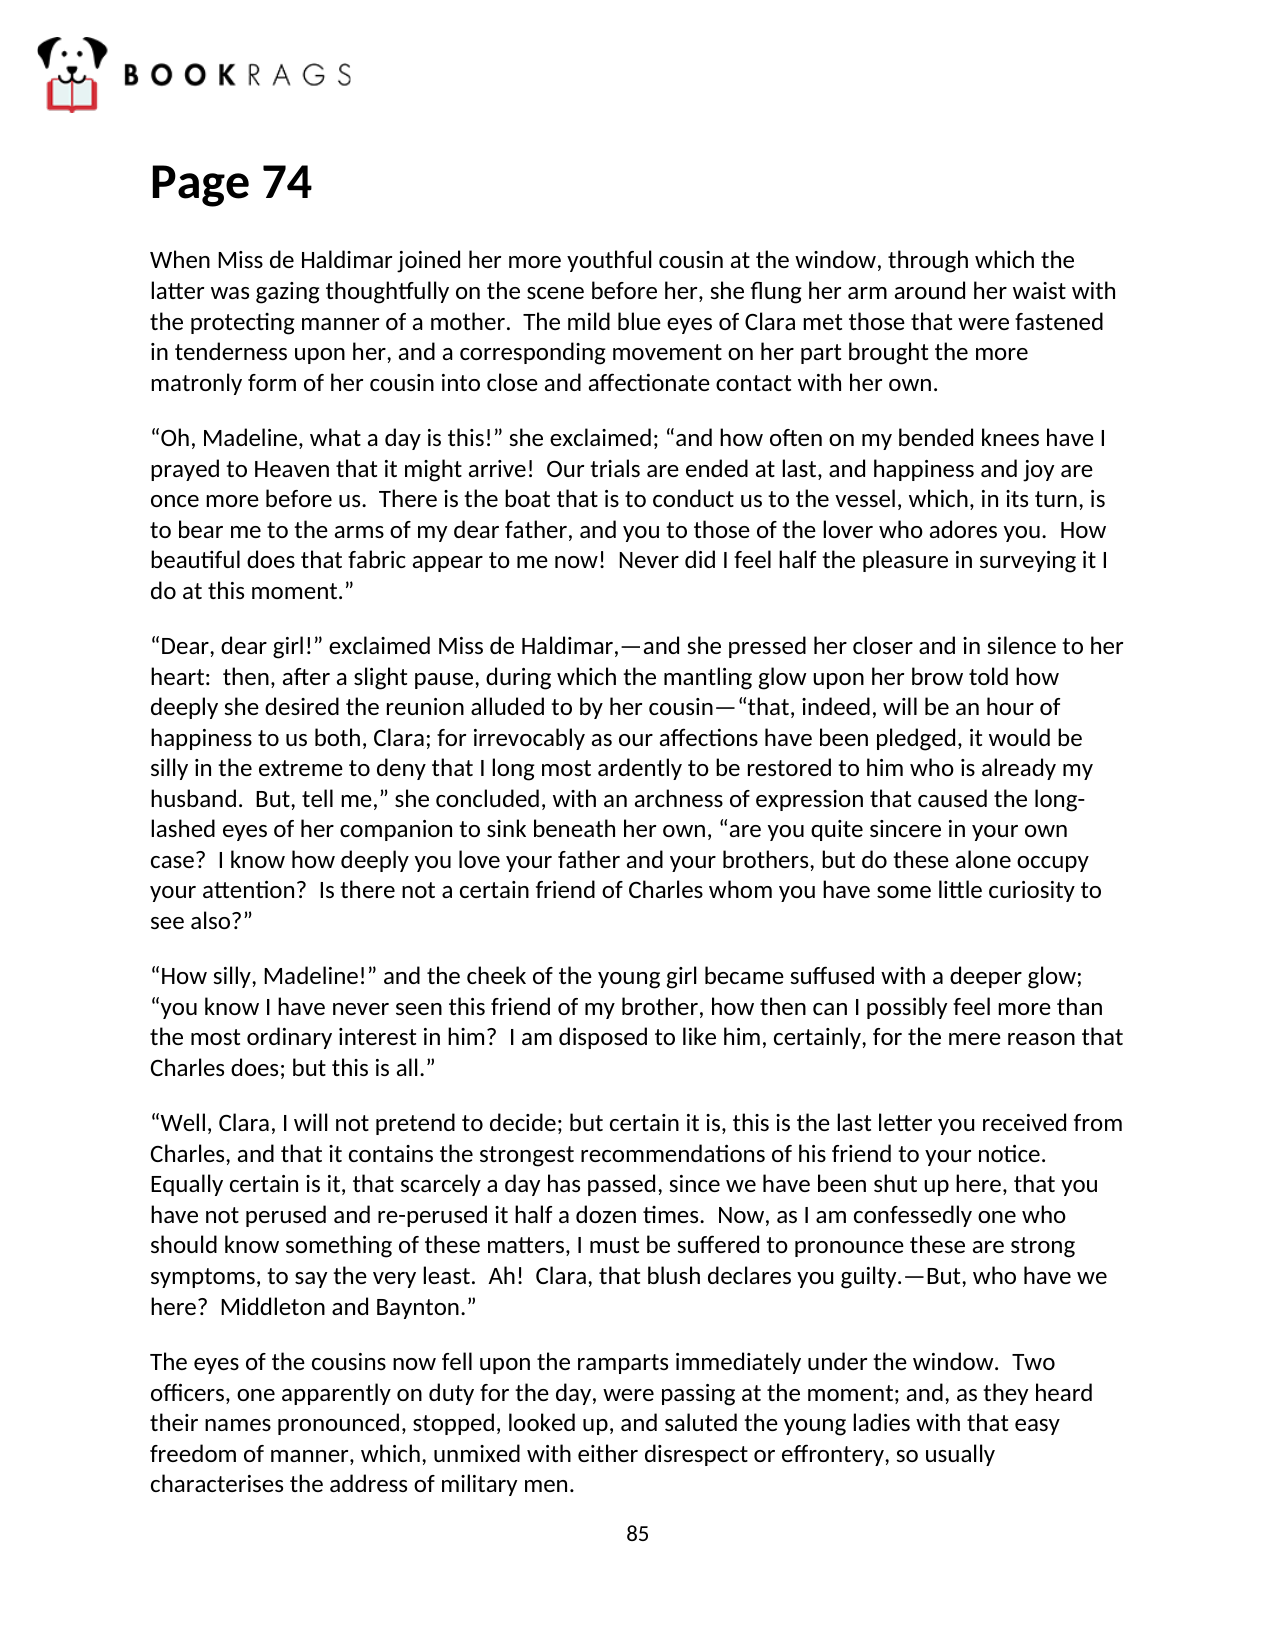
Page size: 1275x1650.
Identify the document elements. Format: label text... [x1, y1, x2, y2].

text “Oh, Madeline, what a day is this!” she exclaimed; “and how often on my bended knees have I prayed to Heaven that it might arrive! Our trials are ended at last, and happiness and joy are once more before us. There is the boat that is to conduct us to the vessel, which, in its turn, is to bear me to the arms of my dear father, and you to those of the lover who adores you. How beautiful does that fabric appear to me now! Never did I feel half the pleasure in surveying it I do at this moment.” [150, 422, 1125, 605]
text “Dear, dear girl!” exclaimed Miss de Haldimar,—­and she pressed her closer and in silence to her heart: then, after a slight pause, during which the mantling glow upon her brow told how deeply she desired the reunion alluded to by her cousin—­“that, indeed, will be an hour of happiness to us both, Clara; for irrevocably as our affections have been pledged, it would be silly in the extreme to deny that I long most ardently to be restored to him who is already my husband. But, tell me,” she concluded, with an archness of expression that caused the long-lashed eyes of her companion to sink beneath her own, “are you quite sincere in your own case? I know how deeply you love your father and your brothers, but do these alone occupy your attention? Is there not a certain friend of Charles whom you have some little curiosity to see also?” [150, 630, 1125, 936]
text “How silly, Madeline!” and the cheek of the young girl became suffused with a deeper glow; “you know I have never seen this friend of my brother, how then can I possibly feel more than the most ordinary interest in him? I am disposed to like him, certainly, for the mere reason that Charles does; but this is all.” [150, 961, 1125, 1083]
text Page 74 [150, 150, 1125, 211]
text “Well, Clara, I will not pretend to decide; but certain it is, this is the last letter you received from Charles, and that it contains the strongest recommendations of his friend to your notice. Equally certain is it, that scarcely a day has passed, since we have been shut up here, that you have not perused and re-perused it half a dozen times. Now, as I am confessedly one who should know something of these matters, I must be suffered to pronounce these are strong symptoms, to say the very least. Ah! Clara, that blush declares you guilty.—­But, who have we here? Middleton and Baynton.” [150, 1108, 1125, 1321]
text When Miss de Haldimar joined her more youthful cousin at the window, through which the latter was gazing thoughtfully on the scene before her, she flung her arm around her waist with the protecting manner of a mother. The mild blue eyes of Clara met those that were fastened in tenderness upon her, and a corresponding movement on her part brought the more matronly form of her cousin into close and affectionate contact with her own. [150, 244, 1125, 397]
picture [37, 37, 351, 113]
text The eyes of the cousins now fell upon the ramparts immediately under the window. Two officers, one apparently on duty for the day, were passing at the moment; and, as they heard their names pronounced, stopped, looked up, and saluted the young ladies with that easy freedom of manner, which, unmixed with either disrespect or effrontery, so usually characterises the address of military men. [150, 1346, 1125, 1499]
